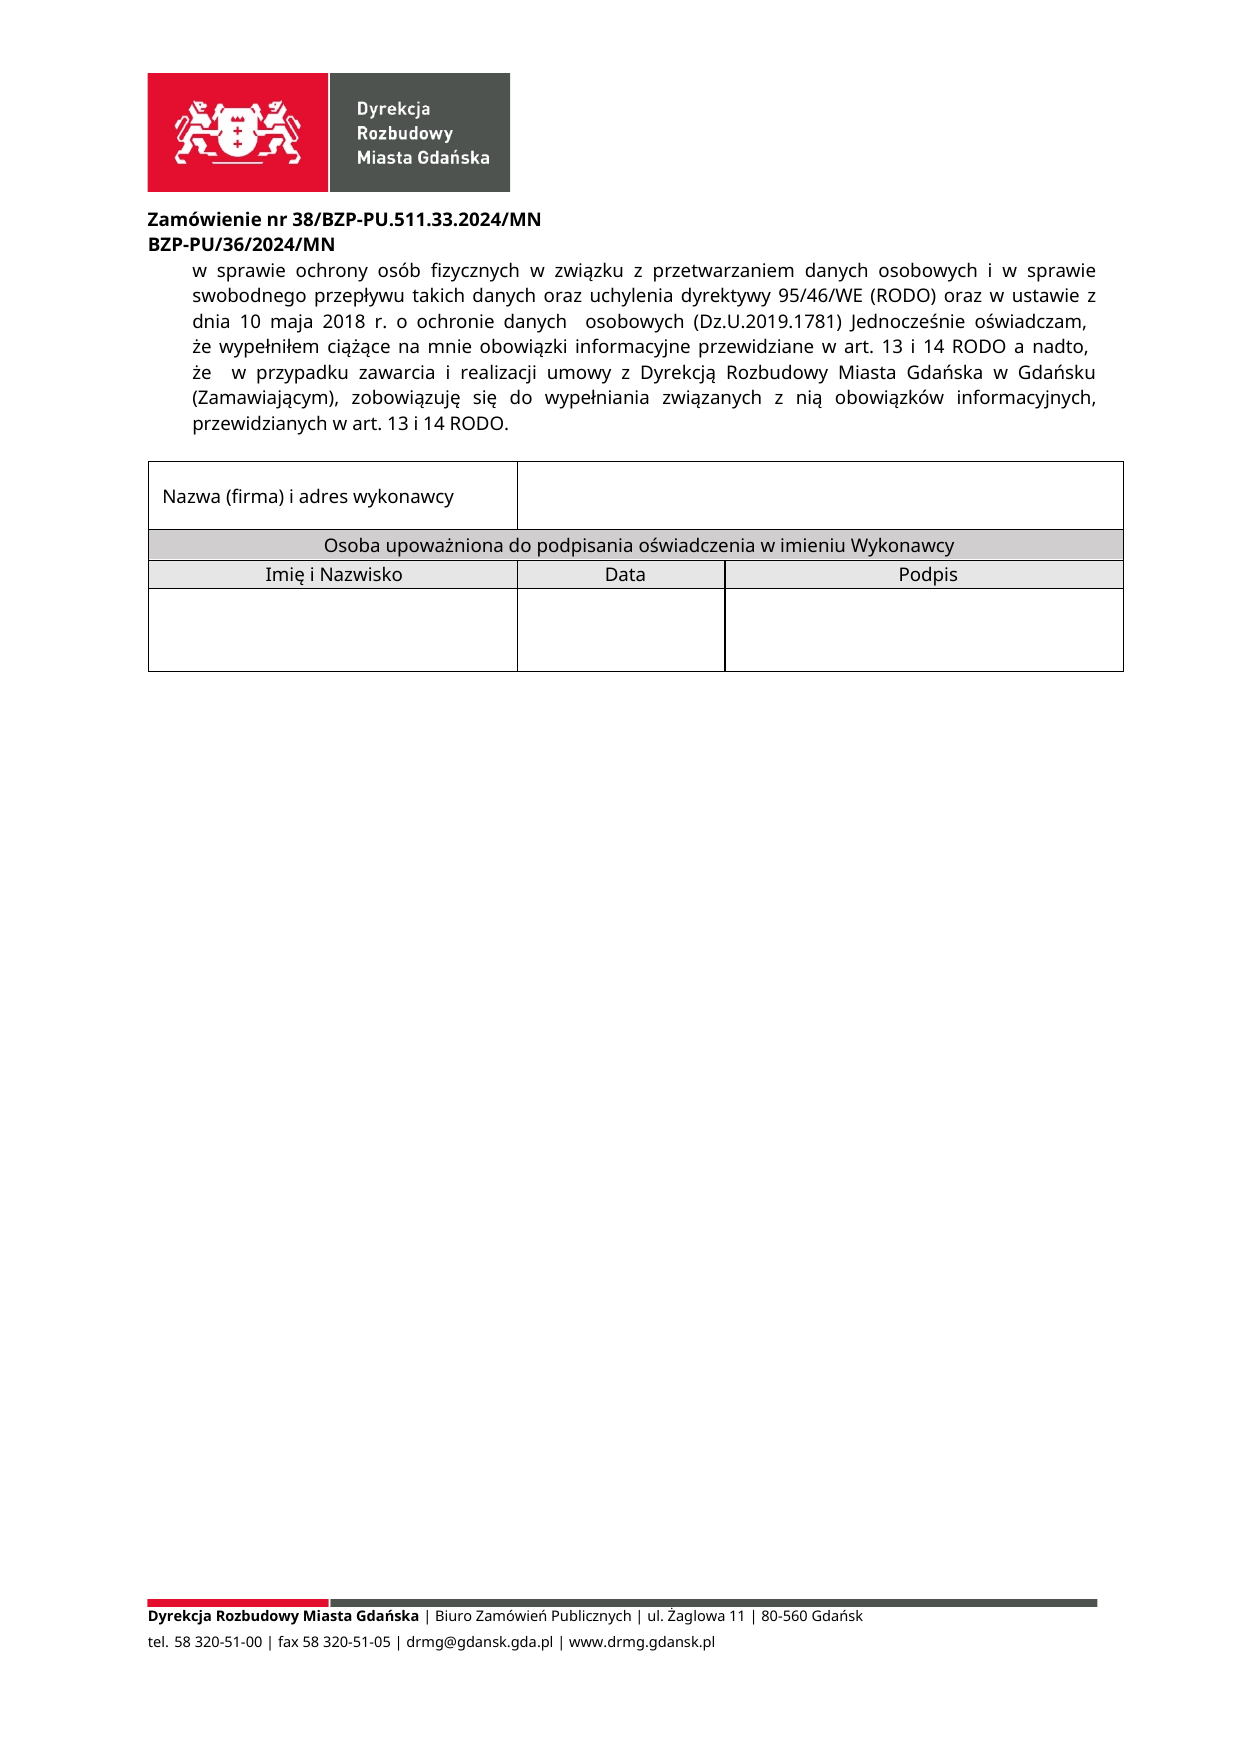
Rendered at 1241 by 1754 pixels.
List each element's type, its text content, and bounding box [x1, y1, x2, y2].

table_cell Osoba upoważniona do podpisania oświadczenia w imieniu Wykonawcy [149, 530, 1123, 559]
table_cell Data [518, 561, 724, 588]
picture [147, 73, 511, 192]
table_header [518, 462, 1123, 529]
table_cell Imię i Nazwisko [149, 561, 517, 588]
picture [147, 1599, 1098, 1607]
table_cell [518, 589, 724, 671]
table_cell Podpis [726, 561, 1123, 588]
table_header Nazwa (firma) i adres wykonawcy [149, 462, 517, 529]
table_cell [726, 589, 1123, 671]
table_cell [149, 589, 517, 671]
